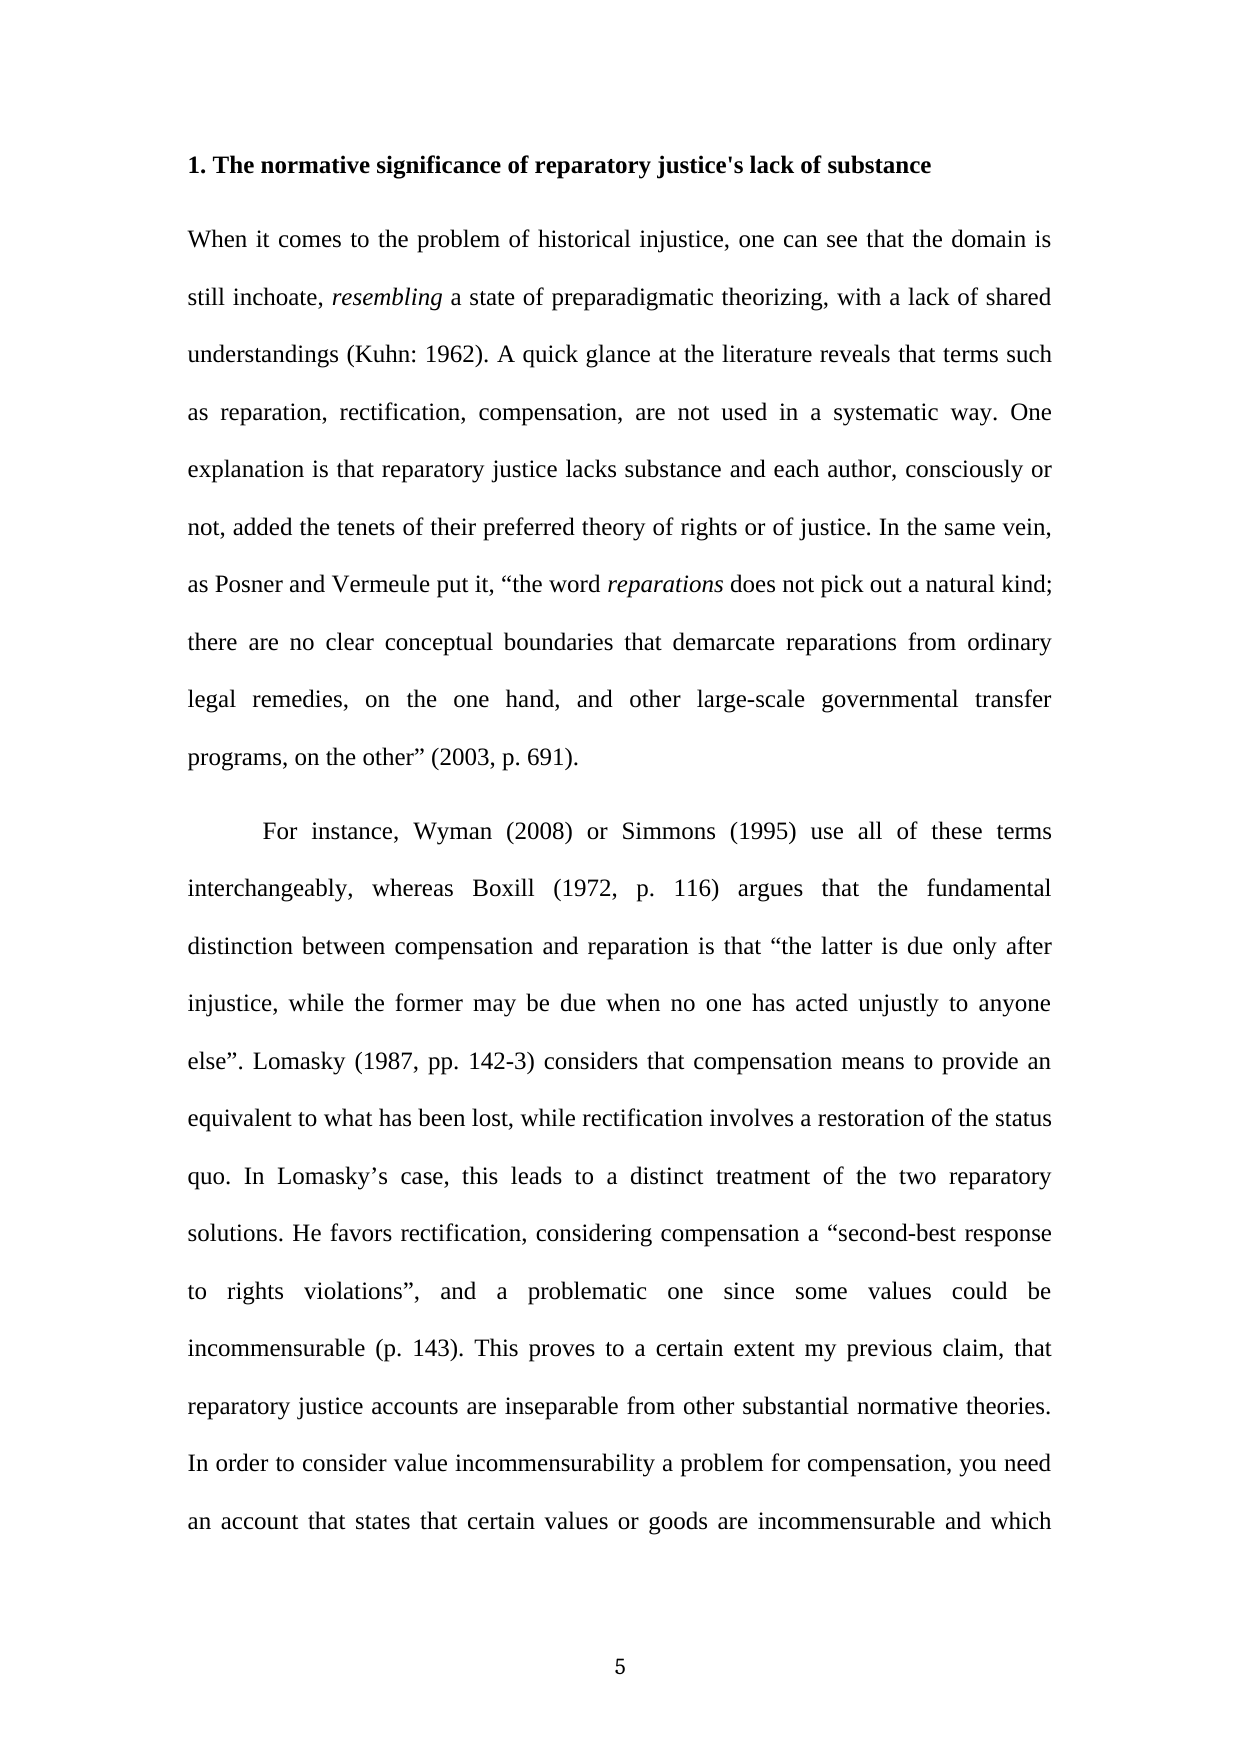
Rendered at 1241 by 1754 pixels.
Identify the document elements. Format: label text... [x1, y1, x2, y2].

text 1. The normative significance of reparatory justice's lack of substance [187, 150, 1053, 179]
text When it comes to the problem of historical injustice, one can see that the domain is still inchoate, resembling a state of preparadigmatic theorizing, with a lack of shared understandings (Kuhn: 1962). A quick glance at the literature reveals that terms such as reparation, rectification, compensation, are not used in a systematic way. One explanation is that reparatory justice lacks substance and each author, consciously or not, added the tenets of their preferred theory of rights or of justice. In the same vein, as Posner and Vermeule put it, “the word reparations does not pick out a natural kind; there are no clear conceptual boundaries that demarcate reparations from ordinary legal remedies, on the one hand, and other large-scale governmental transfer programs, on the other” (2003, p. 691). [187, 224, 1053, 770]
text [187, 816, 1053, 1534]
